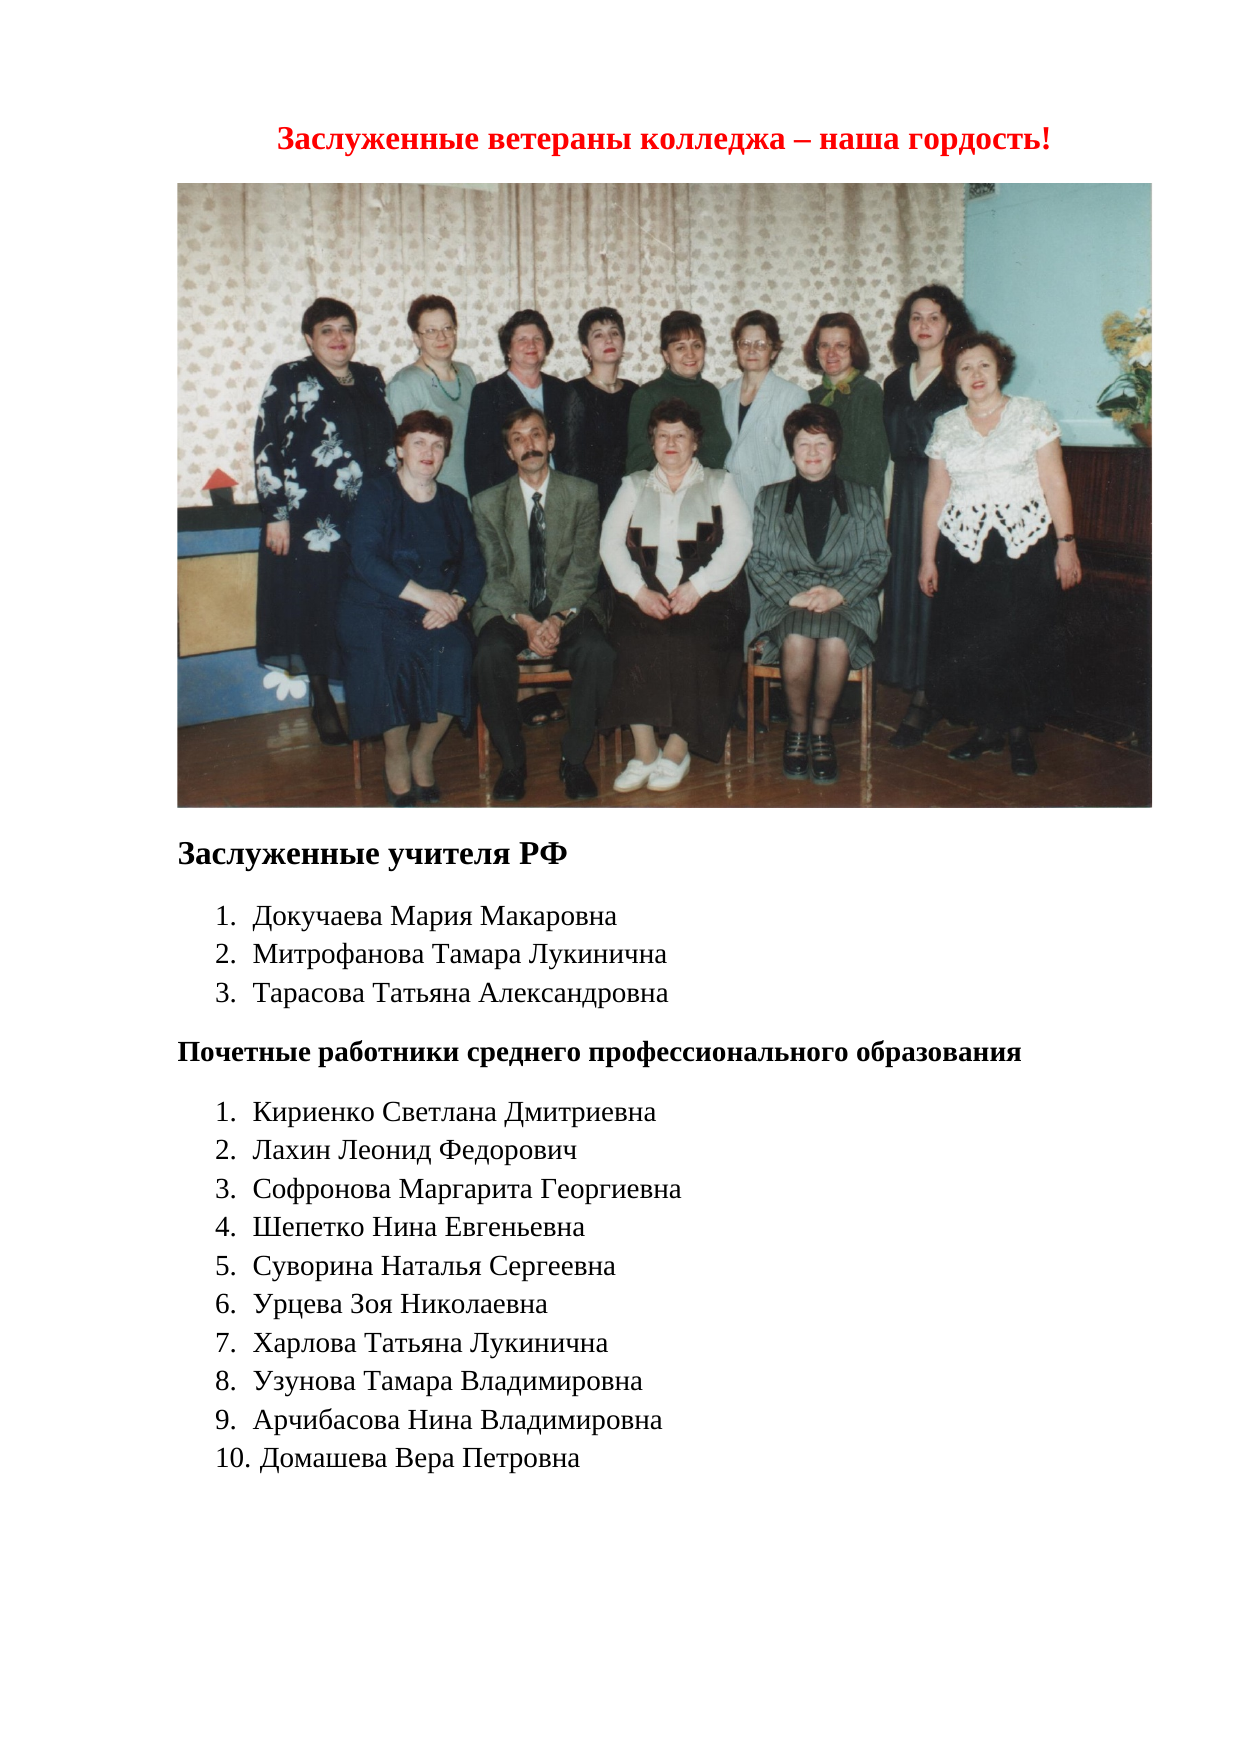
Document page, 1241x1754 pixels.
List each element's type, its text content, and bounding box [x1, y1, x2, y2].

picture [177, 183, 1153, 808]
list Тарасова Татьяна Александровна [215, 975, 1152, 1008]
text Заслуженные учителя РФ [177, 833, 1152, 871]
list Кириенко Светлана Дмитриевна [215, 1094, 1152, 1127]
list Митрофанова Тамара Лукинична [215, 936, 1152, 970]
list Лахин Леонид Федорович [215, 1132, 1152, 1166]
list Арчибасова Нина Владимировна [215, 1402, 1152, 1436]
list Докучаева Мария Макаровна [215, 898, 1152, 931]
list Шепетко Нина Евгеньевна [215, 1209, 1152, 1243]
list Домашева Вера Петровна [215, 1441, 1152, 1474]
list Харлова Татьяна Лукинична [215, 1325, 1152, 1358]
text Заслуженные ветераны колледжа – наша гордость! [177, 118, 1152, 156]
text Почетные работники среднего профессионального образования [177, 1034, 1152, 1068]
list Узунова Тамара Владимировна [215, 1363, 1152, 1397]
list Суворина Наталья Сергеевна [215, 1248, 1152, 1281]
list Софронова Маргарита Георгиевна [215, 1171, 1152, 1204]
list Урцева Зоя Николаевна [215, 1286, 1152, 1320]
